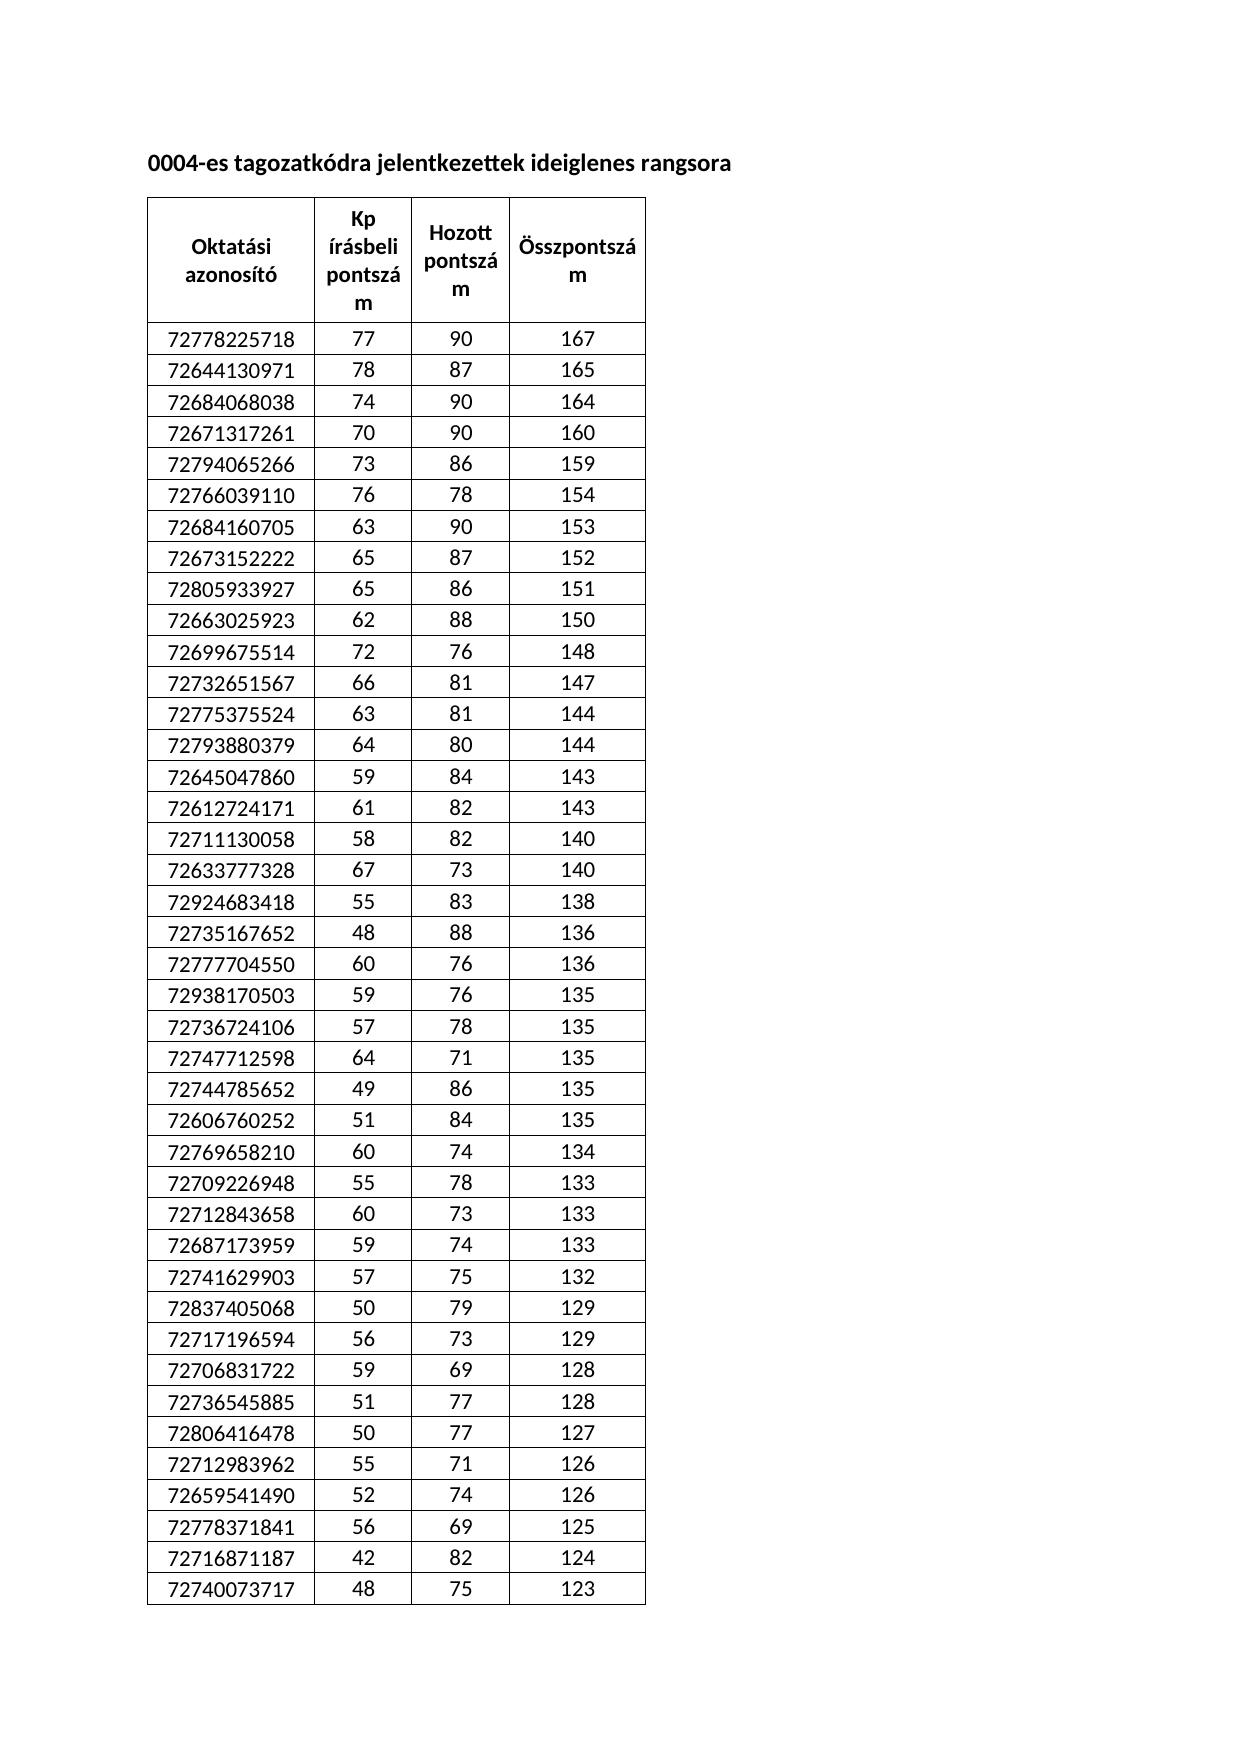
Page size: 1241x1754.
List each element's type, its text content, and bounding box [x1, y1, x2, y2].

table_cell 72766039110 [148, 480, 314, 510]
table_cell 126 [510, 1480, 645, 1510]
table_cell 72712843658 [148, 1198, 314, 1228]
table_cell 135 [510, 1011, 645, 1041]
table_cell 65 [315, 573, 411, 603]
table_cell 72 [315, 636, 411, 666]
table_cell 74 [412, 1230, 509, 1260]
table_cell 55 [315, 1448, 411, 1478]
table_cell 78 [412, 1011, 509, 1041]
table_cell 72924683418 [148, 886, 314, 916]
table_cell 72793880379 [148, 730, 314, 760]
table_cell 135 [510, 1073, 645, 1103]
table_cell 127 [510, 1417, 645, 1447]
table_cell 138 [510, 886, 645, 916]
table_cell 55 [315, 1167, 411, 1197]
table_cell 60 [315, 1136, 411, 1166]
table_cell 72716871187 [148, 1542, 314, 1572]
table_cell 60 [315, 948, 411, 978]
table_cell 167 [510, 323, 645, 353]
table_cell 71 [412, 1042, 509, 1072]
table_cell 63 [315, 698, 411, 728]
table_cell 42 [315, 1542, 411, 1572]
table_cell 62 [315, 605, 411, 635]
table_cell 63 [315, 511, 411, 541]
table_cell 72736545885 [148, 1386, 314, 1416]
table_cell 82 [412, 792, 509, 822]
table_cell 126 [510, 1448, 645, 1478]
table_cell 77 [315, 323, 411, 353]
table_cell 153 [510, 511, 645, 541]
table_cell 86 [412, 1073, 509, 1103]
table_cell 135 [510, 1042, 645, 1072]
table_cell 74 [412, 1480, 509, 1510]
table_cell 159 [510, 448, 645, 478]
table_cell 69 [412, 1355, 509, 1385]
table_cell 65 [315, 542, 411, 572]
table_cell 61 [315, 792, 411, 822]
table_cell 150 [510, 605, 645, 635]
table_cell 81 [412, 667, 509, 697]
table_cell 75 [412, 1261, 509, 1291]
table_cell 129 [510, 1292, 645, 1322]
table_cell 52 [315, 1480, 411, 1510]
table_cell 80 [412, 730, 509, 760]
table_cell 73 [412, 1198, 509, 1228]
table_cell 72644130971 [148, 355, 314, 385]
table_cell 73 [315, 448, 411, 478]
table_cell 66 [315, 667, 411, 697]
table_cell 143 [510, 792, 645, 822]
table_cell 86 [412, 573, 509, 603]
table_cell 165 [510, 355, 645, 385]
table_cell 57 [315, 1261, 411, 1291]
table_cell 56 [315, 1323, 411, 1353]
table_cell 72606760252 [148, 1105, 314, 1135]
text 0004-es tagozatkódra jelentkezettek ideiglenes rangsora [148, 148, 1093, 178]
table_cell 64 [315, 730, 411, 760]
table_cell 140 [510, 823, 645, 853]
table_cell 72740073717 [148, 1573, 314, 1603]
table_cell 84 [412, 761, 509, 791]
table_cell 72938170503 [148, 980, 314, 1010]
table_cell 154 [510, 480, 645, 510]
table_cell 55 [315, 886, 411, 916]
table_cell 50 [315, 1292, 411, 1322]
table_cell 58 [315, 823, 411, 853]
table_cell 148 [510, 636, 645, 666]
table_cell 59 [315, 980, 411, 1010]
table_cell 51 [315, 1386, 411, 1416]
table_cell 72706831722 [148, 1355, 314, 1385]
table_cell 72673152222 [148, 542, 314, 572]
table_cell 90 [412, 323, 509, 353]
table_cell 77 [412, 1386, 509, 1416]
table_cell 136 [510, 948, 645, 978]
table_cell 134 [510, 1136, 645, 1166]
table_cell 50 [315, 1417, 411, 1447]
table_cell 72805933927 [148, 573, 314, 603]
table_cell 72659541490 [148, 1480, 314, 1510]
table_cell 147 [510, 667, 645, 697]
table_cell 82 [412, 823, 509, 853]
table_cell 135 [510, 1105, 645, 1135]
table_cell 88 [412, 917, 509, 947]
table_cell 76 [412, 980, 509, 1010]
table_cell 86 [412, 448, 509, 478]
table_cell 72684068038 [148, 386, 314, 416]
table_cell 72645047860 [148, 761, 314, 791]
table_cell 48 [315, 917, 411, 947]
table_cell 144 [510, 730, 645, 760]
table_cell 125 [510, 1511, 645, 1541]
table_cell 57 [315, 1011, 411, 1041]
table_cell 88 [412, 605, 509, 635]
table_cell 48 [315, 1573, 411, 1603]
table_cell 72777704550 [148, 948, 314, 978]
table_cell 152 [510, 542, 645, 572]
table_cell 143 [510, 761, 645, 791]
table_cell 72794065266 [148, 448, 314, 478]
table_cell 72709226948 [148, 1167, 314, 1197]
table_cell 123 [510, 1573, 645, 1603]
table_cell 160 [510, 417, 645, 447]
table_cell 60 [315, 1198, 411, 1228]
table_cell 144 [510, 698, 645, 728]
table_cell 136 [510, 917, 645, 947]
table_cell 72612724171 [148, 792, 314, 822]
table_cell 72736724106 [148, 1011, 314, 1041]
table_cell 78 [412, 480, 509, 510]
table_header Kp írásbeli pontszám [315, 198, 411, 322]
table_cell 78 [315, 355, 411, 385]
table_cell 70 [315, 417, 411, 447]
table_cell 72775375524 [148, 698, 314, 728]
table_cell 49 [315, 1073, 411, 1103]
table_cell 140 [510, 855, 645, 885]
table_cell 77 [412, 1417, 509, 1447]
table_cell 75 [412, 1573, 509, 1603]
table_cell 151 [510, 573, 645, 603]
table_cell 72671317261 [148, 417, 314, 447]
table_cell 73 [412, 855, 509, 885]
table_cell 67 [315, 855, 411, 885]
table_cell 90 [412, 511, 509, 541]
table_cell 133 [510, 1230, 645, 1260]
table_cell 87 [412, 542, 509, 572]
table_cell 59 [315, 1230, 411, 1260]
table_cell 72778225718 [148, 323, 314, 353]
table_cell 72663025923 [148, 605, 314, 635]
table_cell 72741629903 [148, 1261, 314, 1291]
table_cell 133 [510, 1198, 645, 1228]
table_cell 84 [412, 1105, 509, 1135]
table_cell 73 [412, 1323, 509, 1353]
table_cell 83 [412, 886, 509, 916]
table_cell 76 [315, 480, 411, 510]
table_cell 72769658210 [148, 1136, 314, 1166]
table_header Hozott pontszám [412, 198, 509, 322]
table_header Összpontszám [510, 198, 645, 322]
table_cell 78 [412, 1167, 509, 1197]
table_cell 74 [315, 386, 411, 416]
table_cell 72778371841 [148, 1511, 314, 1541]
table_cell 128 [510, 1355, 645, 1385]
table_cell 76 [412, 636, 509, 666]
table_cell 72687173959 [148, 1230, 314, 1260]
table_cell 128 [510, 1386, 645, 1416]
table_cell 72747712598 [148, 1042, 314, 1072]
table_cell 59 [315, 1355, 411, 1385]
table_cell 72711130058 [148, 823, 314, 853]
table_cell 72633777328 [148, 855, 314, 885]
table_cell 90 [412, 386, 509, 416]
table_cell 87 [412, 355, 509, 385]
table_cell 72735167652 [148, 917, 314, 947]
table_cell 129 [510, 1323, 645, 1353]
table_cell 72837405068 [148, 1292, 314, 1322]
table_header Oktatási azonosító [148, 198, 314, 322]
table_cell 72732651567 [148, 667, 314, 697]
table_cell 76 [412, 948, 509, 978]
table_cell 51 [315, 1105, 411, 1135]
table_cell 82 [412, 1542, 509, 1572]
table_cell 90 [412, 417, 509, 447]
table_cell 56 [315, 1511, 411, 1541]
table_cell 74 [412, 1136, 509, 1166]
table_cell 64 [315, 1042, 411, 1072]
table_cell 79 [412, 1292, 509, 1322]
table_cell 72684160705 [148, 511, 314, 541]
table_cell 72806416478 [148, 1417, 314, 1447]
table_cell 72717196594 [148, 1323, 314, 1353]
table_cell 72744785652 [148, 1073, 314, 1103]
table_cell 72699675514 [148, 636, 314, 666]
table_cell 133 [510, 1167, 645, 1197]
table_cell 59 [315, 761, 411, 791]
table_cell 164 [510, 386, 645, 416]
table_cell 71 [412, 1448, 509, 1478]
table_cell 135 [510, 980, 645, 1010]
table_cell 72712983962 [148, 1448, 314, 1478]
table_cell 132 [510, 1261, 645, 1291]
table_cell 81 [412, 698, 509, 728]
table_cell 124 [510, 1542, 645, 1572]
table_cell 69 [412, 1511, 509, 1541]
